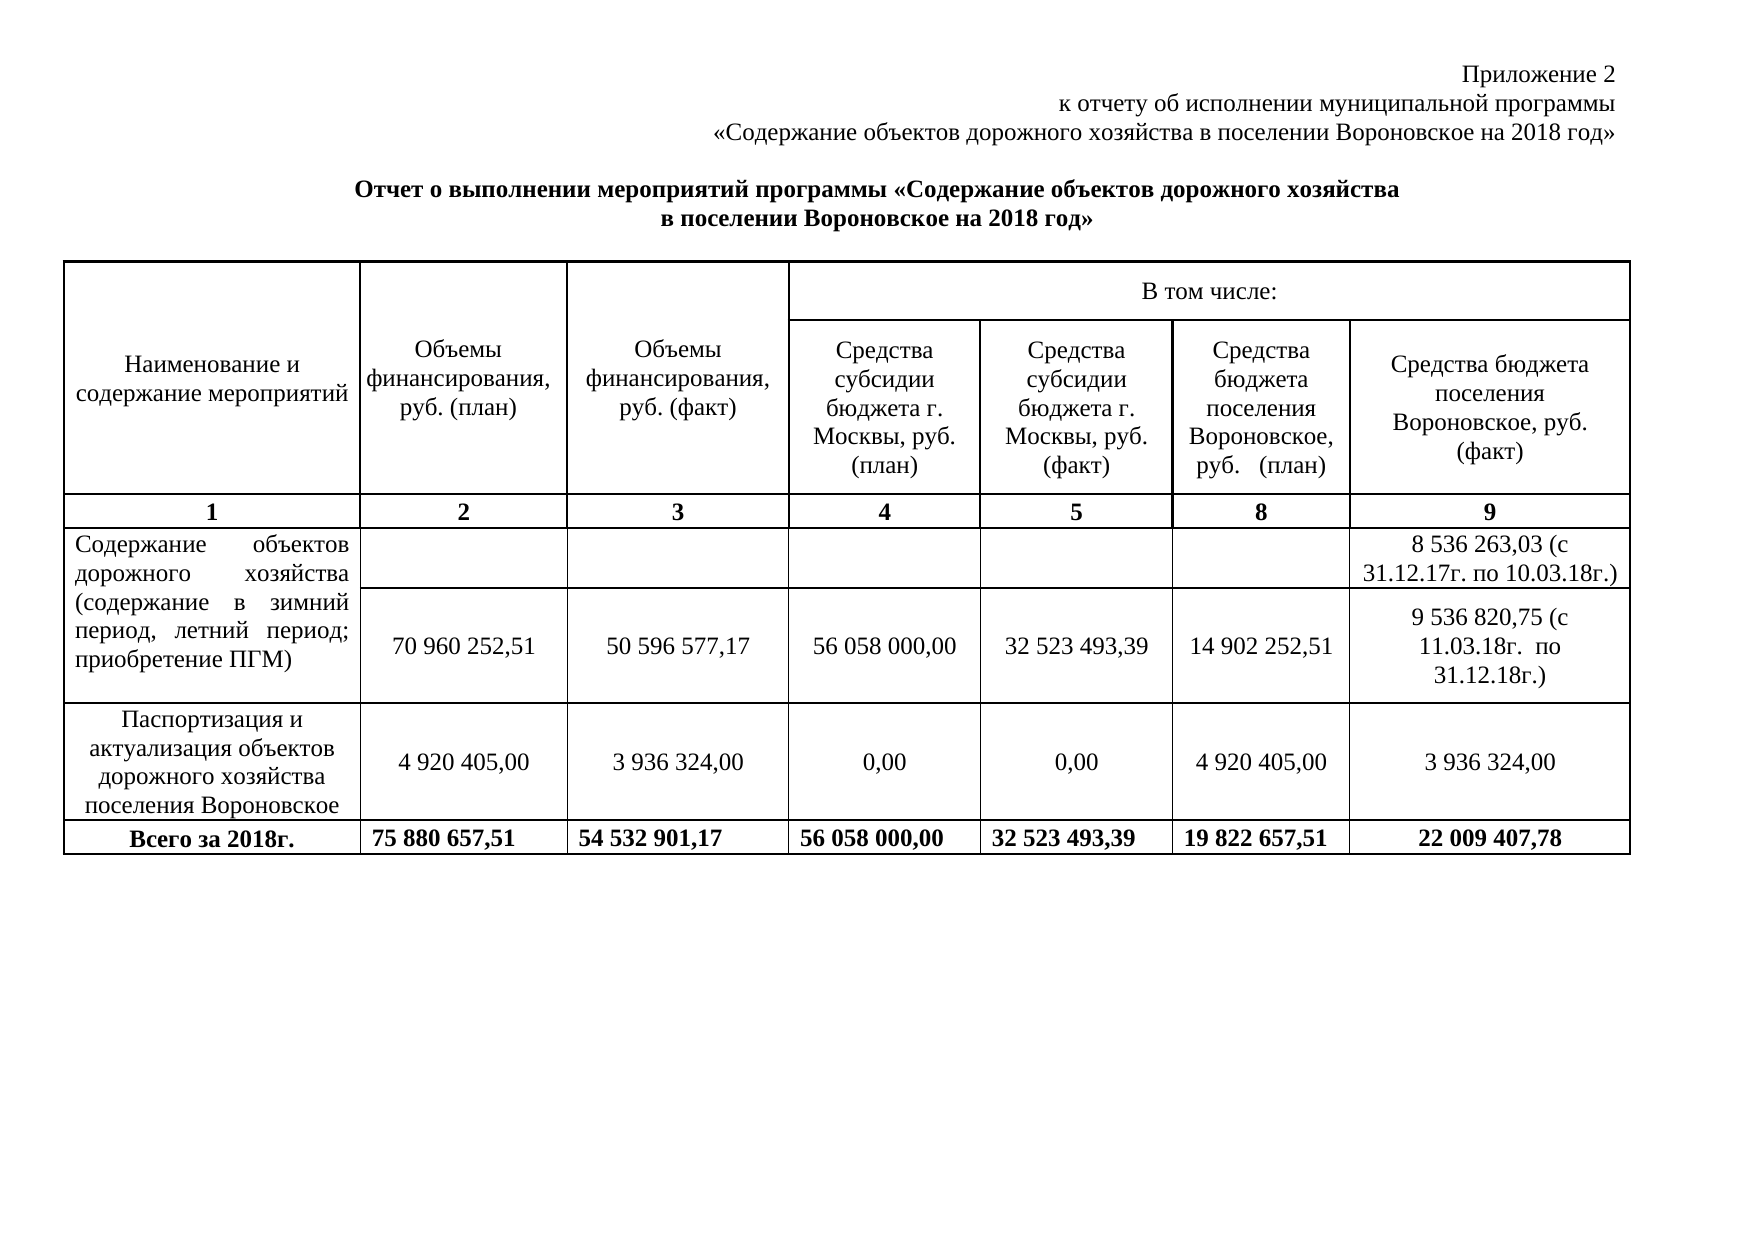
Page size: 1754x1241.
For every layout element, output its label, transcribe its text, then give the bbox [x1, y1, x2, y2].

table_cell 9 536 820,75 (с 11.03.18г. по 31.12.18г.) [1350, 589, 1629, 702]
table_cell [981, 529, 1172, 587]
table_header Наименование и содержание мероприятий [65, 263, 359, 493]
table_cell 50 596 577,17 [568, 589, 788, 702]
table_cell 56 058 000,00 [789, 589, 980, 702]
table_cell 8 536 263,03 (с 31.12.17г. по 10.03.18г.) [1350, 529, 1629, 587]
table_cell 32 523 493,39 [981, 821, 1172, 853]
table_cell 0,00 [981, 704, 1172, 819]
table_cell Паспортизация и актуализация объектов дорожного хозяйства поселения Вороновское [65, 704, 360, 819]
table_cell 56 058 000,00 [789, 821, 980, 853]
table_cell [361, 529, 567, 587]
table_cell Содержание объектов дорожного хозяйства (содержание в зимний период, летний период; приобретение ПГМ) [65, 529, 360, 702]
table_cell 32 523 493,39 [981, 589, 1172, 702]
table_cell 70 960 252,51 [361, 589, 567, 702]
table_cell [568, 529, 788, 587]
table_cell 4 920 405,00 [1173, 704, 1349, 819]
table_cell Всего за 2018г. [65, 821, 360, 853]
table_header Объемы финансирования, руб. (план) [361, 263, 566, 493]
table_cell [789, 529, 980, 587]
table_cell 1 [65, 495, 359, 527]
table_cell 3 936 324,00 [568, 704, 788, 819]
table_cell 8 [1174, 495, 1349, 527]
table_cell [1173, 529, 1349, 587]
table_cell Средства бюджета поселения Вороновское, руб. (план) [1174, 321, 1349, 493]
table_cell 9 [1351, 495, 1629, 527]
table_cell 75 880 657,51 [361, 821, 567, 853]
table_cell Средства субсидии бюджета г. Москвы, руб. (факт) [981, 321, 1171, 493]
text Отчет о выполнении мероприятий программы «Содержание объектов дорожного хозяйства [65, 174, 1689, 203]
text Приложение 2 [1171, 59, 1615, 88]
table_cell 19 822 657,51 [1173, 821, 1349, 853]
text «Содержание объектов дорожного хозяйства в поселении Вороновское на 2018 год» [94, 117, 1615, 145]
table_header Объемы финансирования, руб. (факт) [568, 263, 788, 493]
table_cell Средства бюджета поселения Вороновское, руб. (факт) [1351, 321, 1629, 493]
table_cell Средства субсидии бюджета г. Москвы, руб. (план) [790, 321, 979, 493]
table_header В том числе: [790, 263, 1629, 319]
table_cell 0,00 [789, 704, 980, 819]
text в поселении Вороновское на 2018 год» [65, 203, 1689, 232]
table_cell 4 [790, 495, 979, 527]
subtitle к отчету об исполнении муниципальной программы [94, 88, 1615, 117]
table_cell 4 920 405,00 [361, 704, 567, 819]
table_cell 14 902 252,51 [1173, 589, 1349, 702]
table_cell 3 [568, 495, 788, 527]
table_cell 22 009 407,78 [1350, 821, 1629, 853]
table_cell 3 936 324,00 [1350, 704, 1629, 819]
table_cell 2 [361, 495, 566, 527]
table_cell 54 532 901,17 [568, 821, 788, 853]
table_cell 5 [981, 495, 1171, 527]
